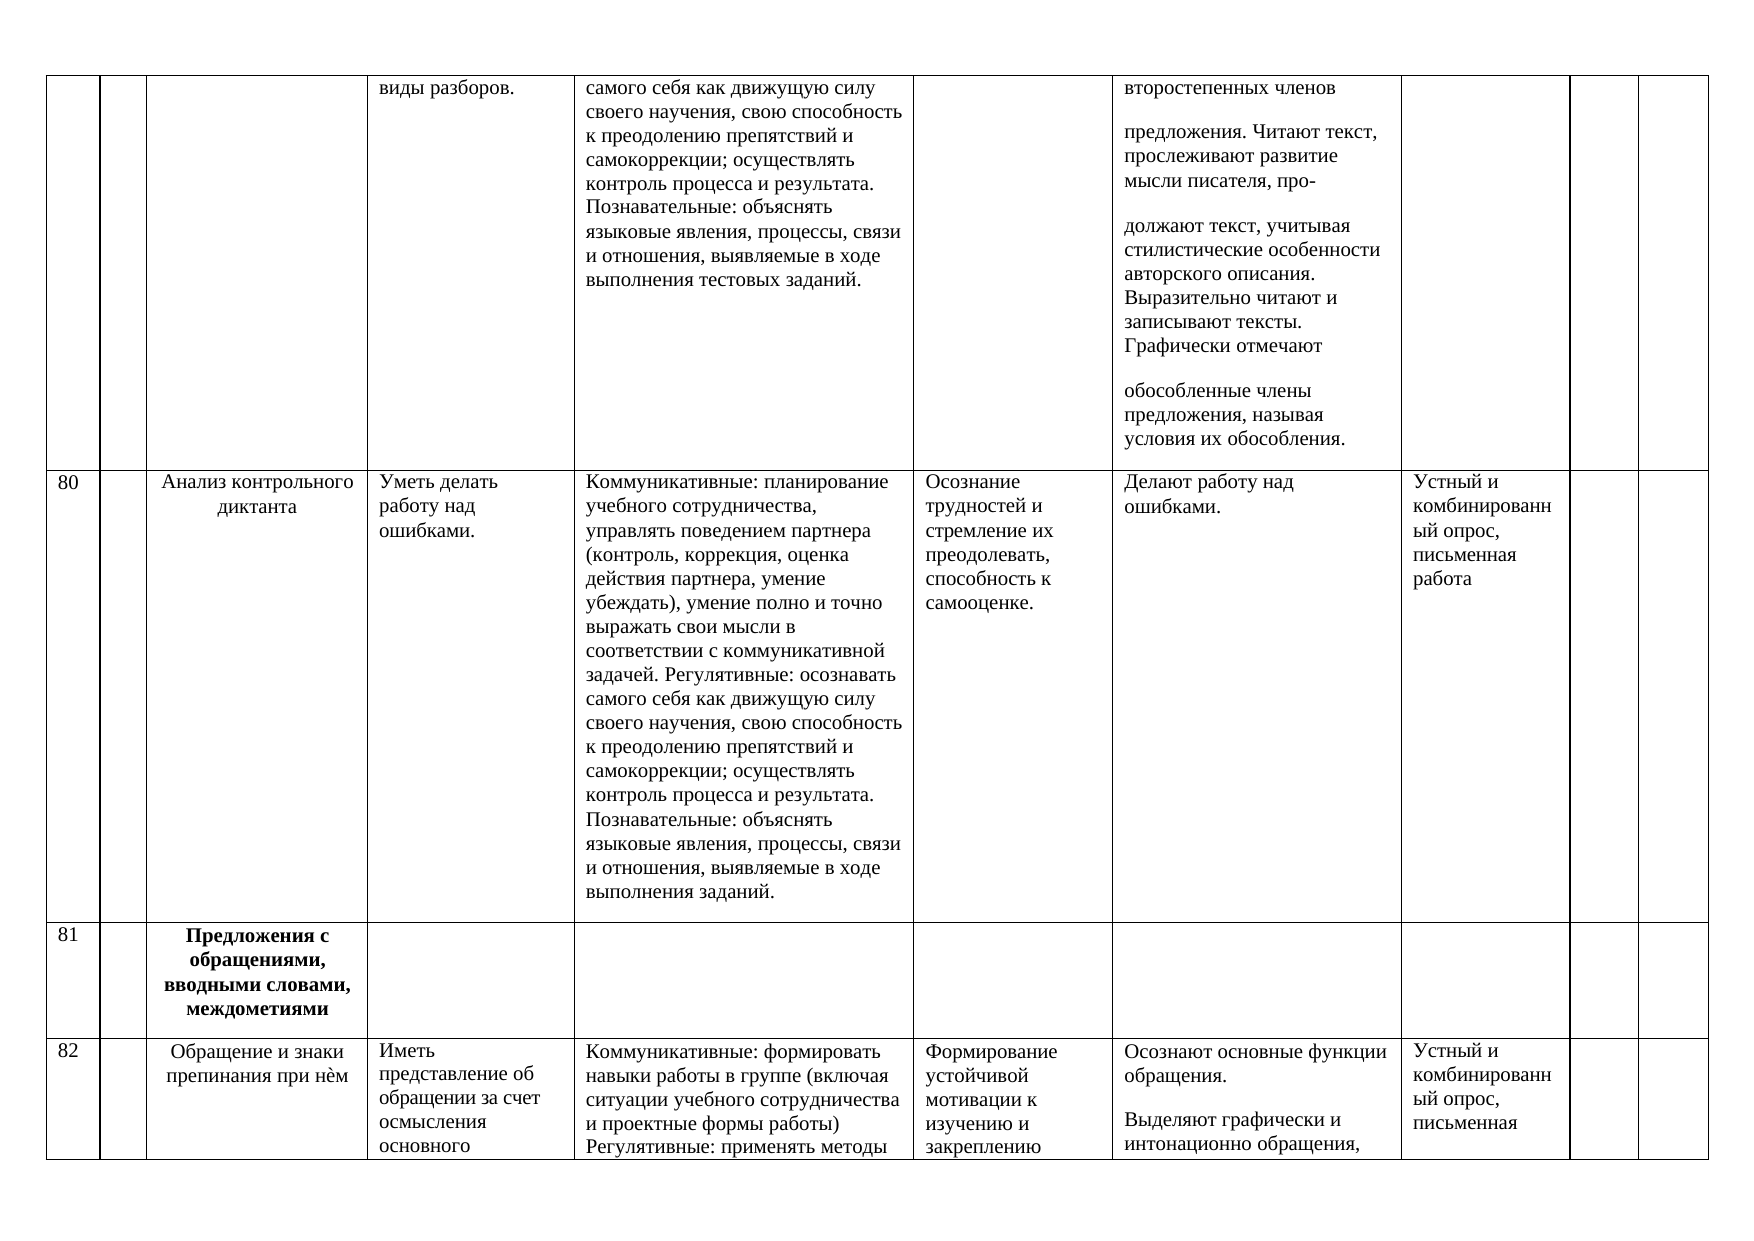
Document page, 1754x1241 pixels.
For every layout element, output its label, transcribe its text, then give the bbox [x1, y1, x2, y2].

table_cell Формирование устойчивой мотивации к изучению и закреплению [914, 1039, 1112, 1158]
table_cell [914, 923, 1112, 1038]
table_cell 81 [47, 923, 99, 1038]
table_header [101, 76, 146, 470]
table_cell [1571, 1039, 1638, 1158]
table_cell [1113, 923, 1401, 1038]
table_cell Анализ контрольного диктанта [147, 471, 367, 922]
table_cell Предложения с обращениями, вводными словами, междометиями [147, 923, 367, 1038]
table_cell [101, 471, 146, 922]
table_cell Осознание трудностей и стремление их преодолевать, способность к самооценке. [914, 471, 1112, 922]
table_cell Делают работу над ошибками. [1113, 471, 1401, 922]
table_cell [1639, 1039, 1708, 1158]
table_header самого себя как движущую силу своего научения, свою способность к преодолению препятствий и самокоррекции; осуществлять контроль процесса и результата. Познавательные: объяснять языковые явления, процессы, связи и отношения, выявляемые в ходе выполнения тестовых заданий. [575, 76, 913, 470]
table_cell Устный и комбинированн ый опрос, письменная [1402, 1039, 1569, 1158]
table_cell [1639, 923, 1708, 1038]
table_header [47, 76, 99, 470]
table_cell 82 [47, 1039, 99, 1158]
table_cell [1571, 471, 1638, 922]
table_cell Иметь представление об обращении за счет осмысления основного [368, 1039, 574, 1158]
table_header [1402, 76, 1569, 470]
table_header [1639, 76, 1708, 470]
table_cell [101, 1039, 146, 1158]
table_header [147, 76, 367, 470]
table_cell Уметь делать работу над ошибками. [368, 471, 574, 922]
table_cell [1571, 923, 1638, 1038]
table_cell 80 [47, 471, 99, 922]
table_cell [1402, 923, 1569, 1038]
table_header [914, 76, 1112, 470]
table_cell Осознают основные функции обращения. Выделяют графически и интонационно обращения, [1113, 1039, 1401, 1158]
table_header второстепенных членов предложения. Читают текст, прослеживают развитие мысли писателя, про- должают текст, учитывая стилистические особенности авторского описания. Выразительно читают и записывают тексты. Графически отмечают обособленные члены предложения, называя условия их обособления. [1113, 76, 1401, 470]
table_cell [575, 923, 913, 1038]
table_header [1571, 76, 1638, 470]
table_header виды разборов. [368, 76, 574, 470]
table_cell Обращение и знаки препинания при нѐм [147, 1039, 367, 1158]
table_cell Устный и комбинированн ый опрос, письменная работа [1402, 471, 1569, 922]
table_cell Коммуникативные: планирование учебного сотрудничества, управлять поведением партнера (контроль, коррекция, оценка действия партнера, умение убеждать), умение полно и точно выражать свои мысли в соответствии с коммуникативной задачей. Регулятивные: осознавать самого себя как движущую силу своего научения, свою способность к преодолению препятствий и самокоррекции; осуществлять контроль процесса и результата. Познавательные: объяснять языковые явления, процессы, связи и отношения, выявляемые в ходе выполнения заданий. [575, 471, 913, 922]
table_cell [101, 923, 146, 1038]
table_cell Коммуникативные: формировать навыки работы в группе (включая ситуации учебного сотрудничества и проектные формы работы) Регулятивные: применять методы [575, 1039, 913, 1158]
table_cell [1639, 471, 1708, 922]
table_cell [368, 923, 574, 1038]
